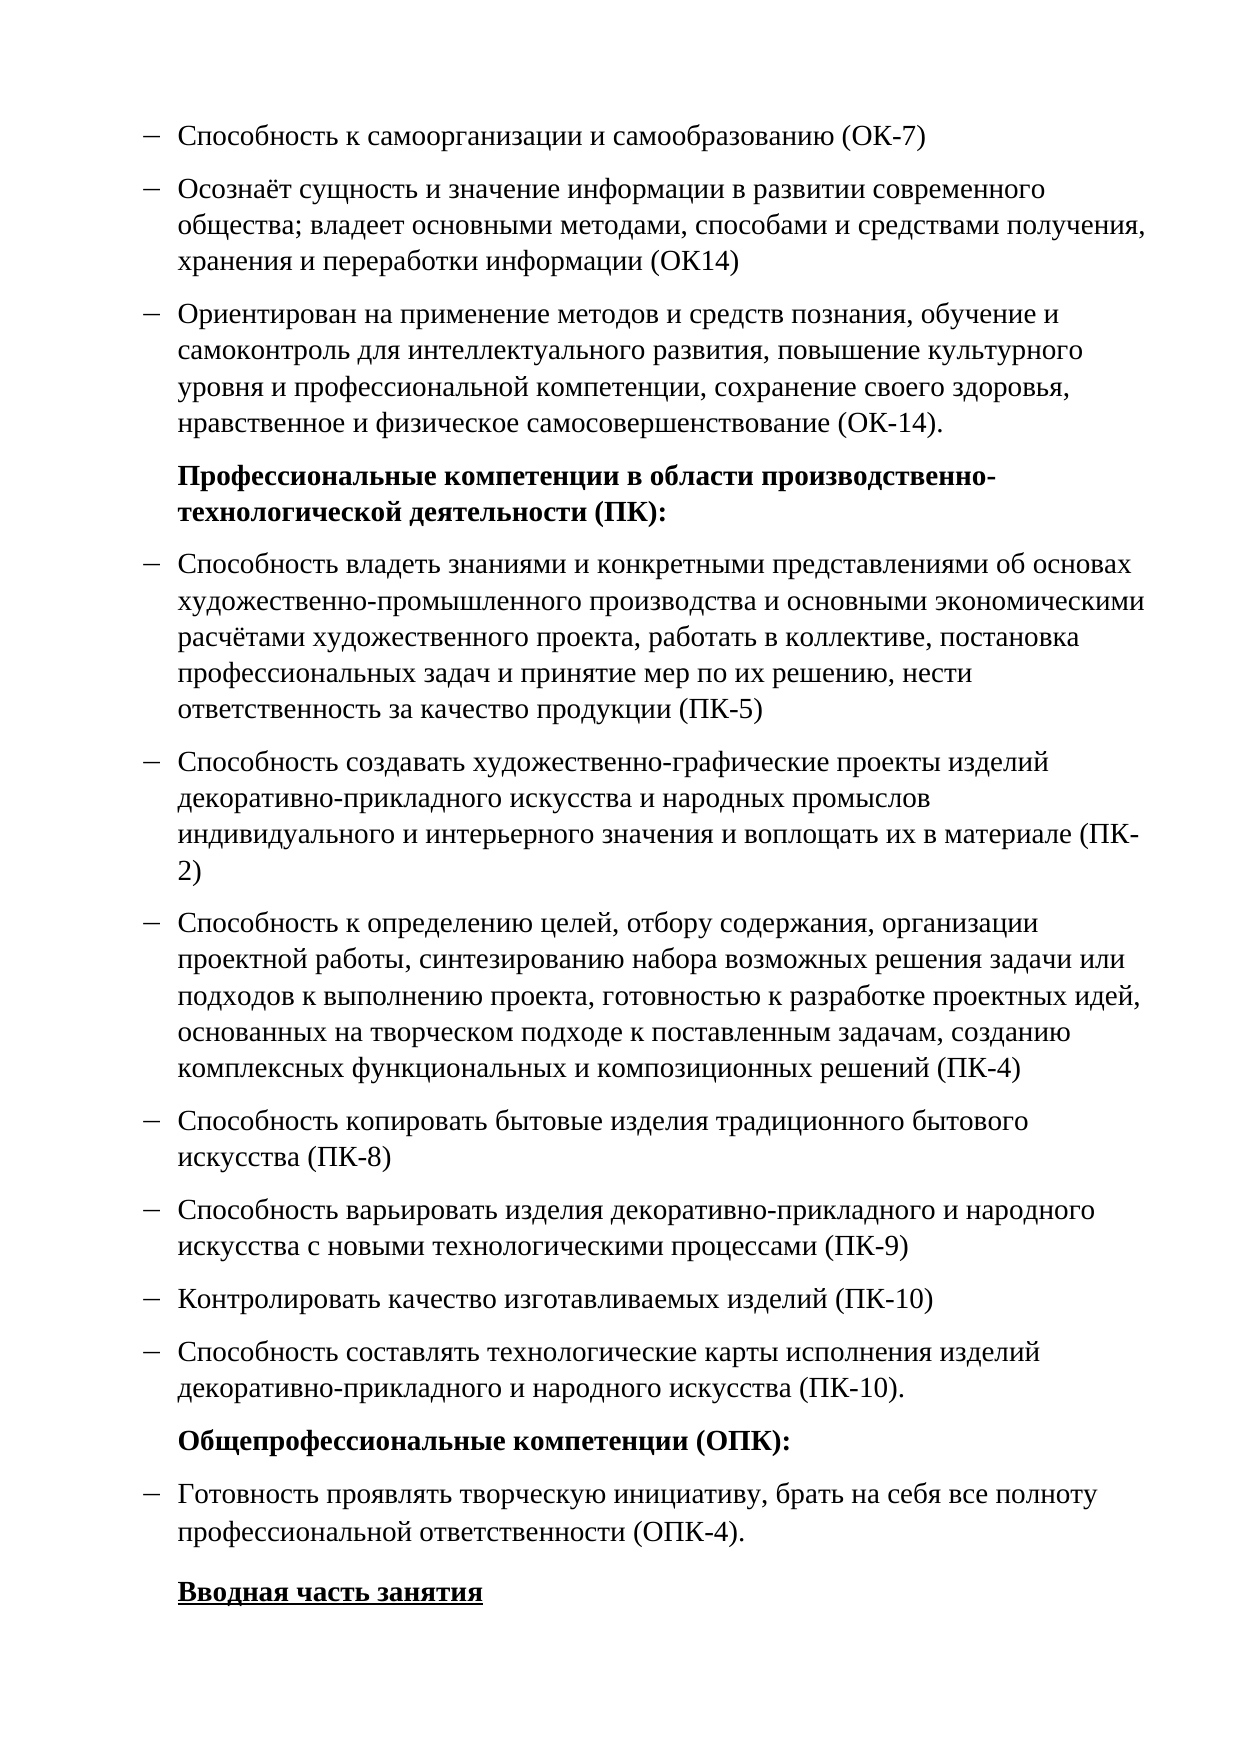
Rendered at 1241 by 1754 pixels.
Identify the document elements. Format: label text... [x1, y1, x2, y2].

list Осознаёт сущность и значение информации в развитии современного общества; владеет основными методами, способами и средствами получения, хранения и переработки информации (ОК14) [140, 171, 1152, 277]
list Способность варьировать изделия декоративно-прикладного и народного искусства с новыми технологическими процессами (ПК-9) [140, 1192, 1152, 1262]
list Способность составлять технологические карты исполнения изделий декоративно-прикладного и народного искусства (ПК-10). [140, 1334, 1152, 1404]
text Общепрофессиональные компетенции (ОПК): [177, 1423, 1152, 1457]
list Способность к самоорганизации и самообразованию (ОК-7) [140, 118, 1152, 152]
list Готовность проявлять творческую инициативу, брать на себя все полноту профессиональной ответственности (ОПК-4). [140, 1476, 1152, 1548]
list Ориентирован на применение методов и средств познания, обучение и самоконтроль для интеллектуального развития, повышение культурного уровня и профессиональной компетенции, сохранение своего здоровья, нравственное и физическое самосовершенствование (ОК-14). [140, 296, 1152, 438]
list Контролировать качество изготавливаемых изделий (ПК-10) [140, 1281, 1152, 1315]
list Способность владеть знаниями и конкретными представлениями об основах художественно-промышленного производства и основными экономическими расчётами художественного проекта, работать в коллективе, постановка профессиональных задач и принятие мер по их решению, нести ответственность за качество продукции (ПК-5) [140, 547, 1152, 725]
list Способность к определению целей, отбору содержания, организации проектной работы, синтезированию набора возможных решения задачи или подходов к выполнению проекта, готовностью к разработке проектных идей, основанных на творческом подходе к поставленным задачам, созданию комплексных функциональных и композиционных решений (ПК-4) [140, 905, 1152, 1084]
text Профессиональные компетенции в области производственно-технологической деятельности (ПК): [177, 458, 1152, 527]
list Способность копировать бытовые изделия традиционного бытового искусства (ПК-8) [140, 1103, 1152, 1173]
text Вводная часть занятия [177, 1574, 1152, 1607]
list Способность создавать художественно-графические проекты изделий декоративно-прикладного искусства и народных промыслов индивидуального и интерьерного значения и воплощать их в материале (ПК-2) [140, 744, 1152, 886]
